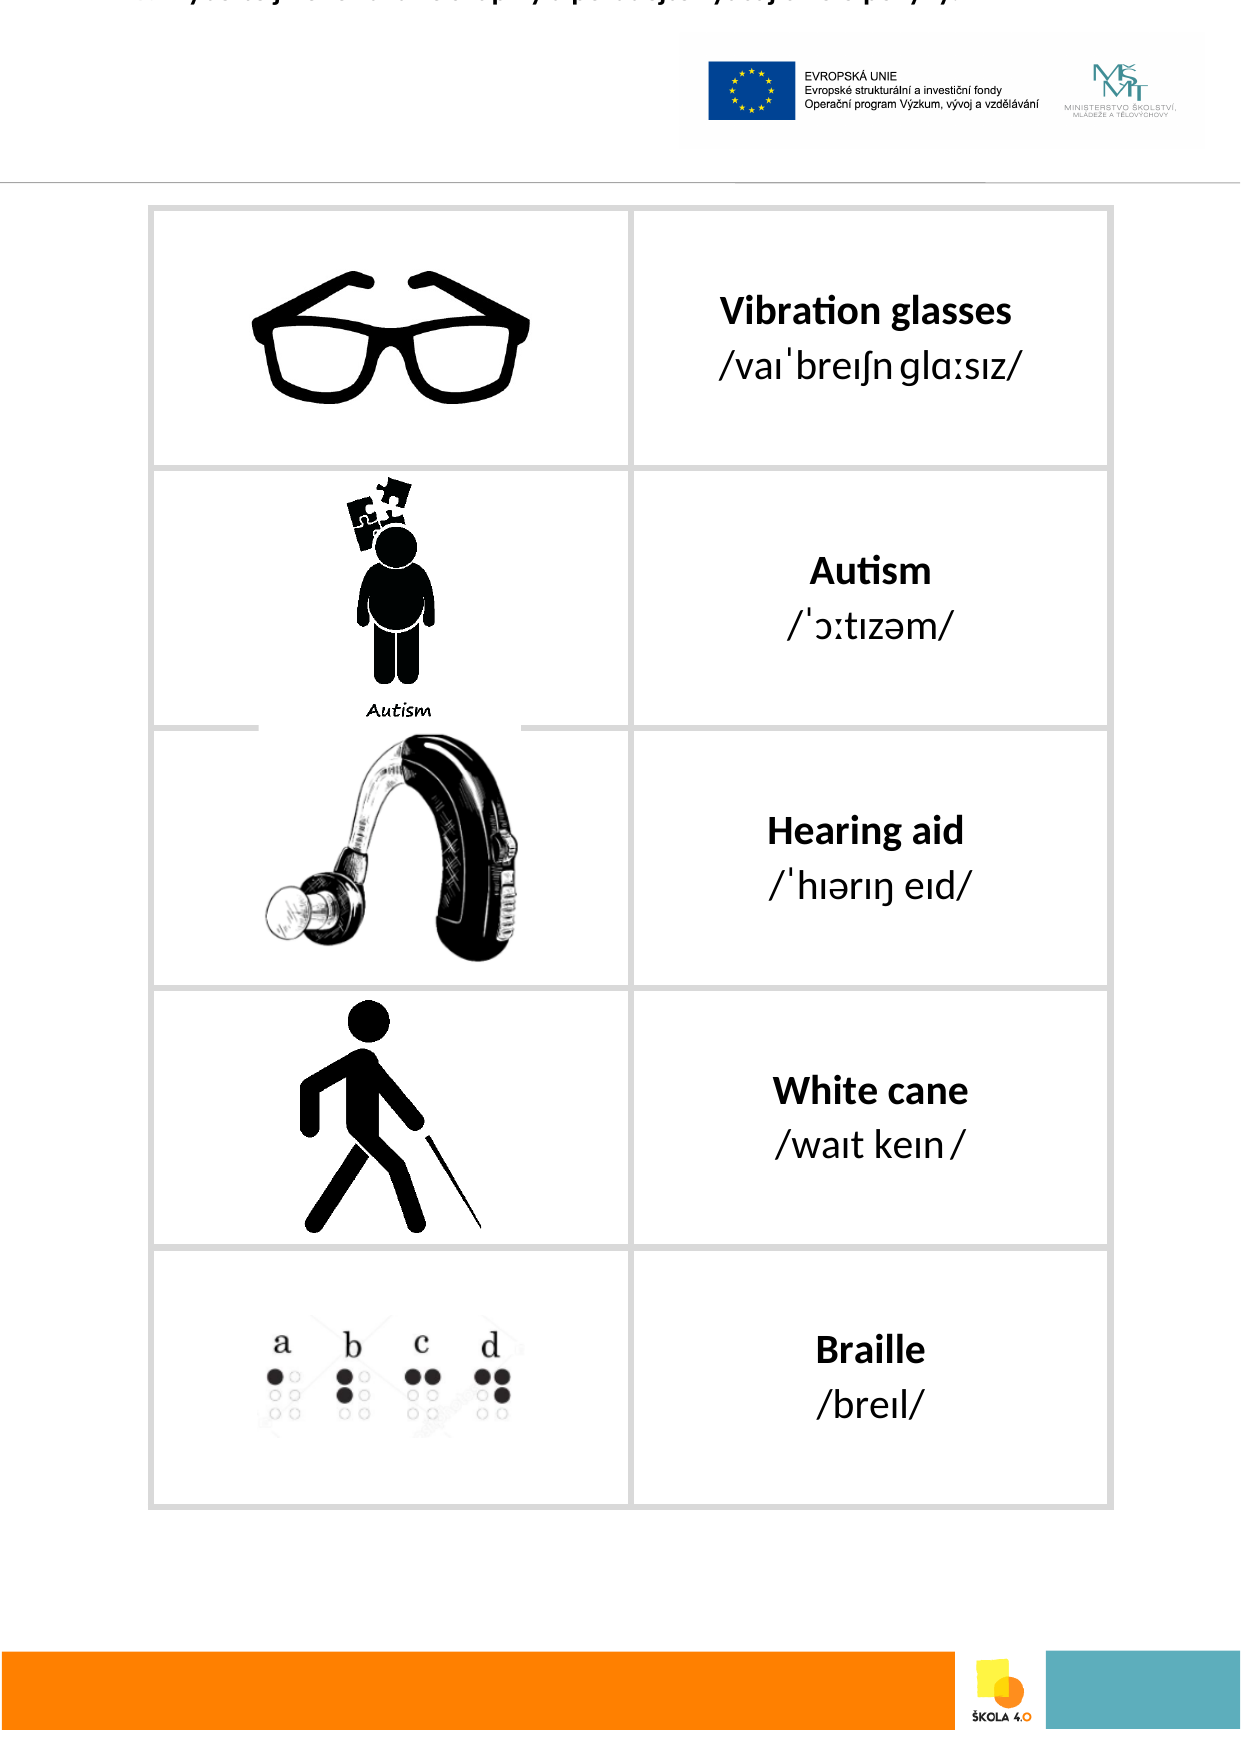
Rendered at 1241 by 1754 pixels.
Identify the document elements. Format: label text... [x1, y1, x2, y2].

picture [258, 724, 521, 973]
picture [232, 232, 549, 443]
table_cell Hearing aid /ˈhɪərɪŋ eɪd/ [634, 731, 1107, 984]
picture [955, 1644, 1048, 1737]
table_cell Vibration glasses /vaɪˈbreɪʃn ɡlɑːsɪz/ [634, 211, 1107, 465]
picture [257, 1315, 525, 1438]
picture [679, 32, 1205, 149]
table_cell Autism /ˈɔːtɪzəm/ [634, 471, 1107, 725]
table_cell [154, 211, 628, 465]
picture [300, 1000, 482, 1233]
table_cell [154, 1251, 628, 1504]
table_cell [154, 471, 628, 725]
table_cell [154, 991, 628, 1244]
table_cell White cane /waɪt keɪn / [634, 991, 1107, 1244]
table_cell Braille /breɪl/ [634, 1251, 1107, 1504]
picture [346, 477, 435, 717]
table_cell [154, 731, 628, 984]
